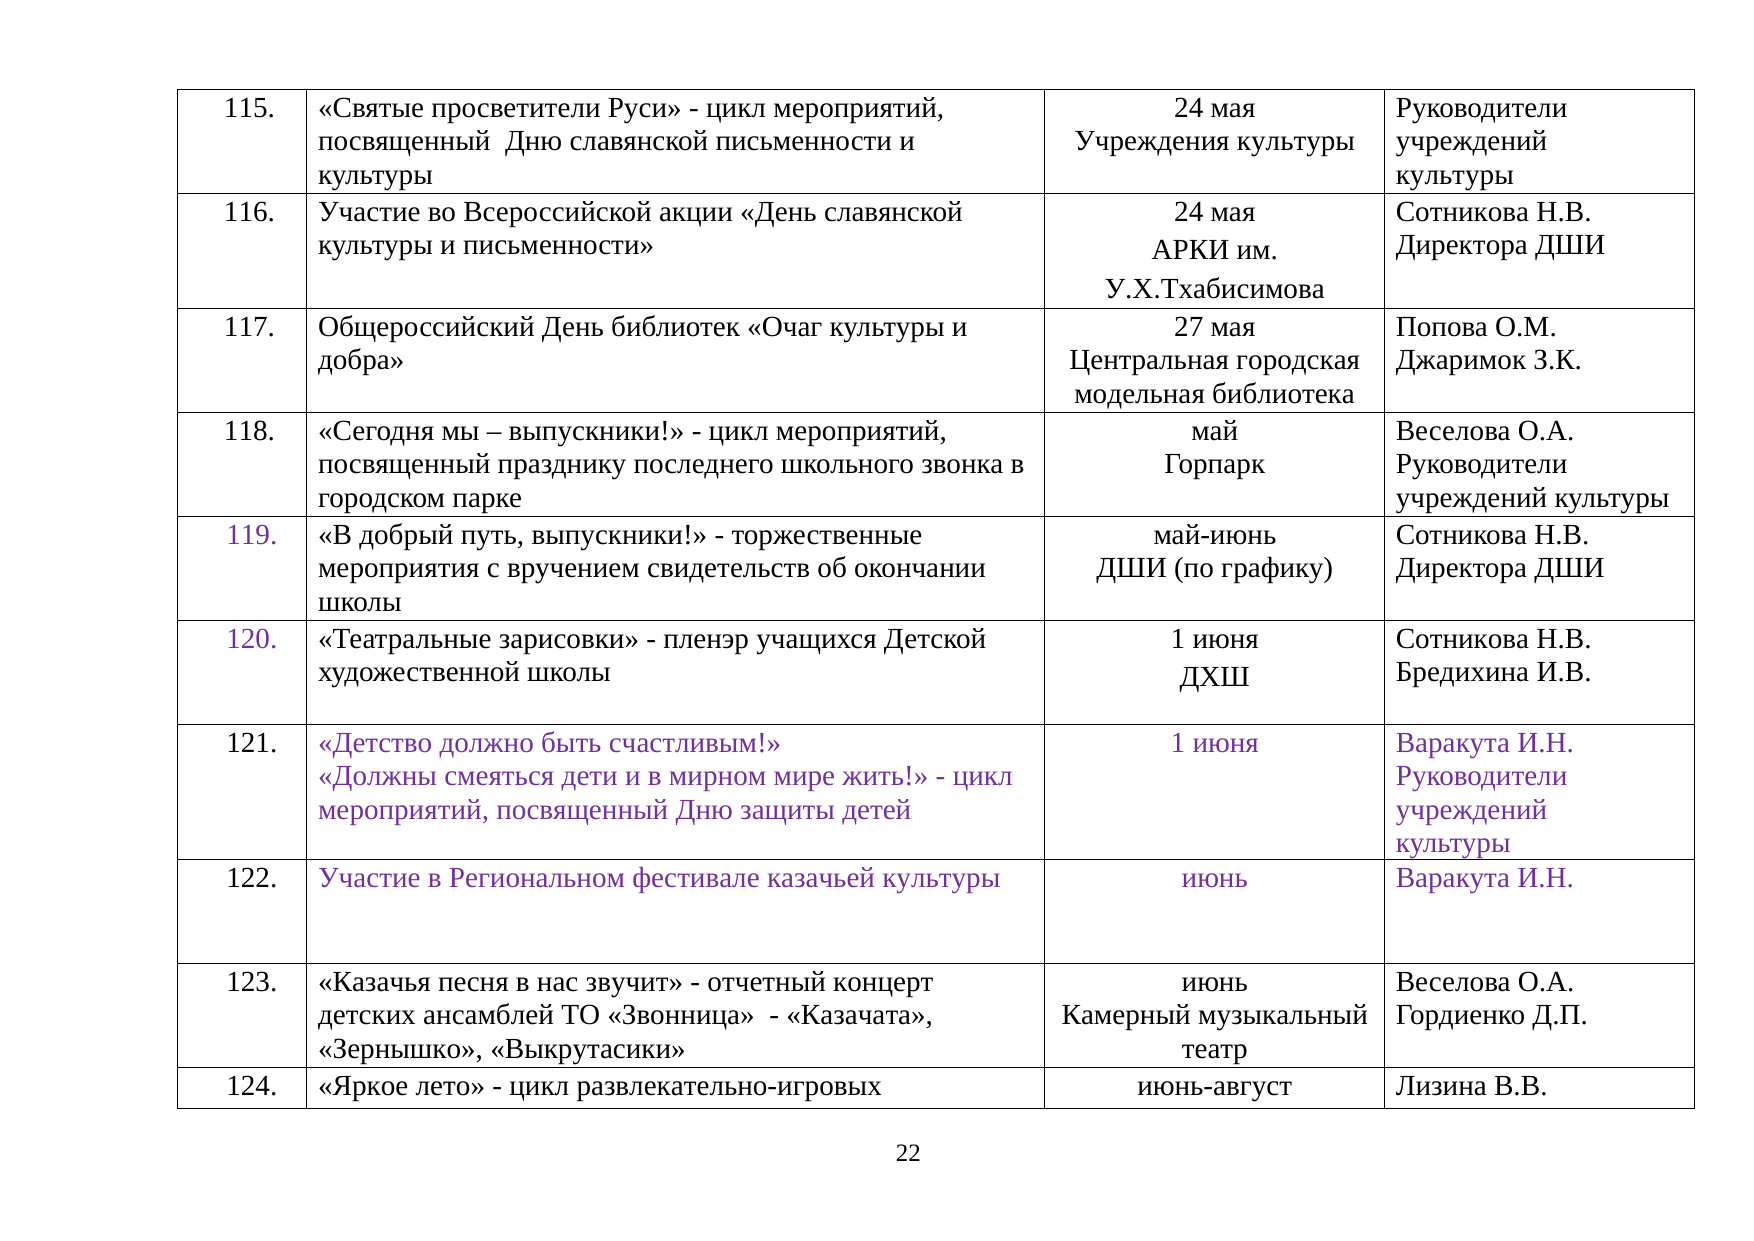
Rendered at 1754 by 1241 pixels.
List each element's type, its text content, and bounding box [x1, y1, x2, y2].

table_cell май Горпарк [1045, 413, 1384, 516]
table_cell Сотникова Н.В. Бредихина И.В. [1385, 621, 1694, 724]
table_cell 24 мая Учреждения культуры [1045, 90, 1384, 193]
table_cell май-июнь ДШИ (по графику) [1045, 517, 1384, 620]
table_cell 1 июня [1045, 725, 1384, 859]
table_cell Попова О.М. Джаримок З.К. [1385, 309, 1694, 412]
table_cell 117. [178, 309, 306, 412]
table_cell «Детство должно быть счастливым!» «Должны смеяться дети и в мирном мире жить!» - цикл мероприятий, посвященный Дню защиты детей [307, 725, 1044, 859]
table_cell 124. [178, 1068, 306, 1108]
table_cell 116. [178, 194, 306, 308]
table_cell 118. [178, 413, 306, 516]
table_cell июнь [1045, 860, 1384, 963]
table_cell Общероссийский День библиотек «Очаг культуры и добра» [307, 309, 1044, 412]
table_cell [1045, 1068, 1384, 1108]
table_cell Сотникова Н.В. Директора ДШИ [1385, 194, 1694, 308]
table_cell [1385, 1068, 1694, 1108]
table_cell 120. [178, 621, 306, 724]
table_cell 24 мая АРКИ им. У.Х.Тхабисимова [1045, 194, 1384, 308]
table_cell «Святые просветители Руси» - цикл мероприятий, посвященный Дню славянской письменности и культуры [307, 90, 1044, 193]
table_cell 27 мая Центральная городская модельная библиотека [1045, 309, 1384, 412]
table_cell Участие во Всероссийской акции «День славянской культуры и письменности» [307, 194, 1044, 308]
table_cell 1 июня ДХШ [1045, 621, 1384, 724]
table_cell Сотникова Н.В. Директора ДШИ [1385, 517, 1694, 620]
table_cell 122. [178, 860, 306, 963]
table_cell Веселова О.А. Гордиенко Д.П. [1385, 964, 1694, 1067]
table_cell июнь Камерный музыкальный театр [1045, 964, 1384, 1067]
table_cell «Казачья песня в нас звучит» - отчетный концерт детских ансамблей ТО «Звонница» - «Казачата», «Зернышко», «Выкрутасики» [307, 964, 1044, 1067]
table_cell Варакута И.Н. [1385, 860, 1694, 963]
table_cell 115. [178, 90, 306, 193]
table_cell Варакута И.Н. Руководители учреждений культуры [1385, 725, 1694, 859]
table_cell Руководители учреждений культуры [1385, 90, 1694, 193]
table_cell 121. [178, 725, 306, 859]
table_cell 119. [178, 517, 306, 620]
table_cell «Театральные зарисовки» - пленэр учащихся Детской художественной школы [307, 621, 1044, 724]
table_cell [307, 1068, 1044, 1108]
table_cell Участие в Региональном фестивале казачьей культуры [307, 860, 1044, 963]
table_cell 123. [178, 964, 306, 1067]
table_cell «Сегодня мы – выпускники!» - цикл мероприятий, посвященный празднику последнего школьного звонка в городском парке [307, 413, 1044, 516]
table_cell «В добрый путь, выпускники!» - торжественные мероприятия с вручением свидетельств об окончании школы [307, 517, 1044, 620]
table_cell Веселова О.А. Руководители учреждений культуры [1385, 413, 1694, 516]
